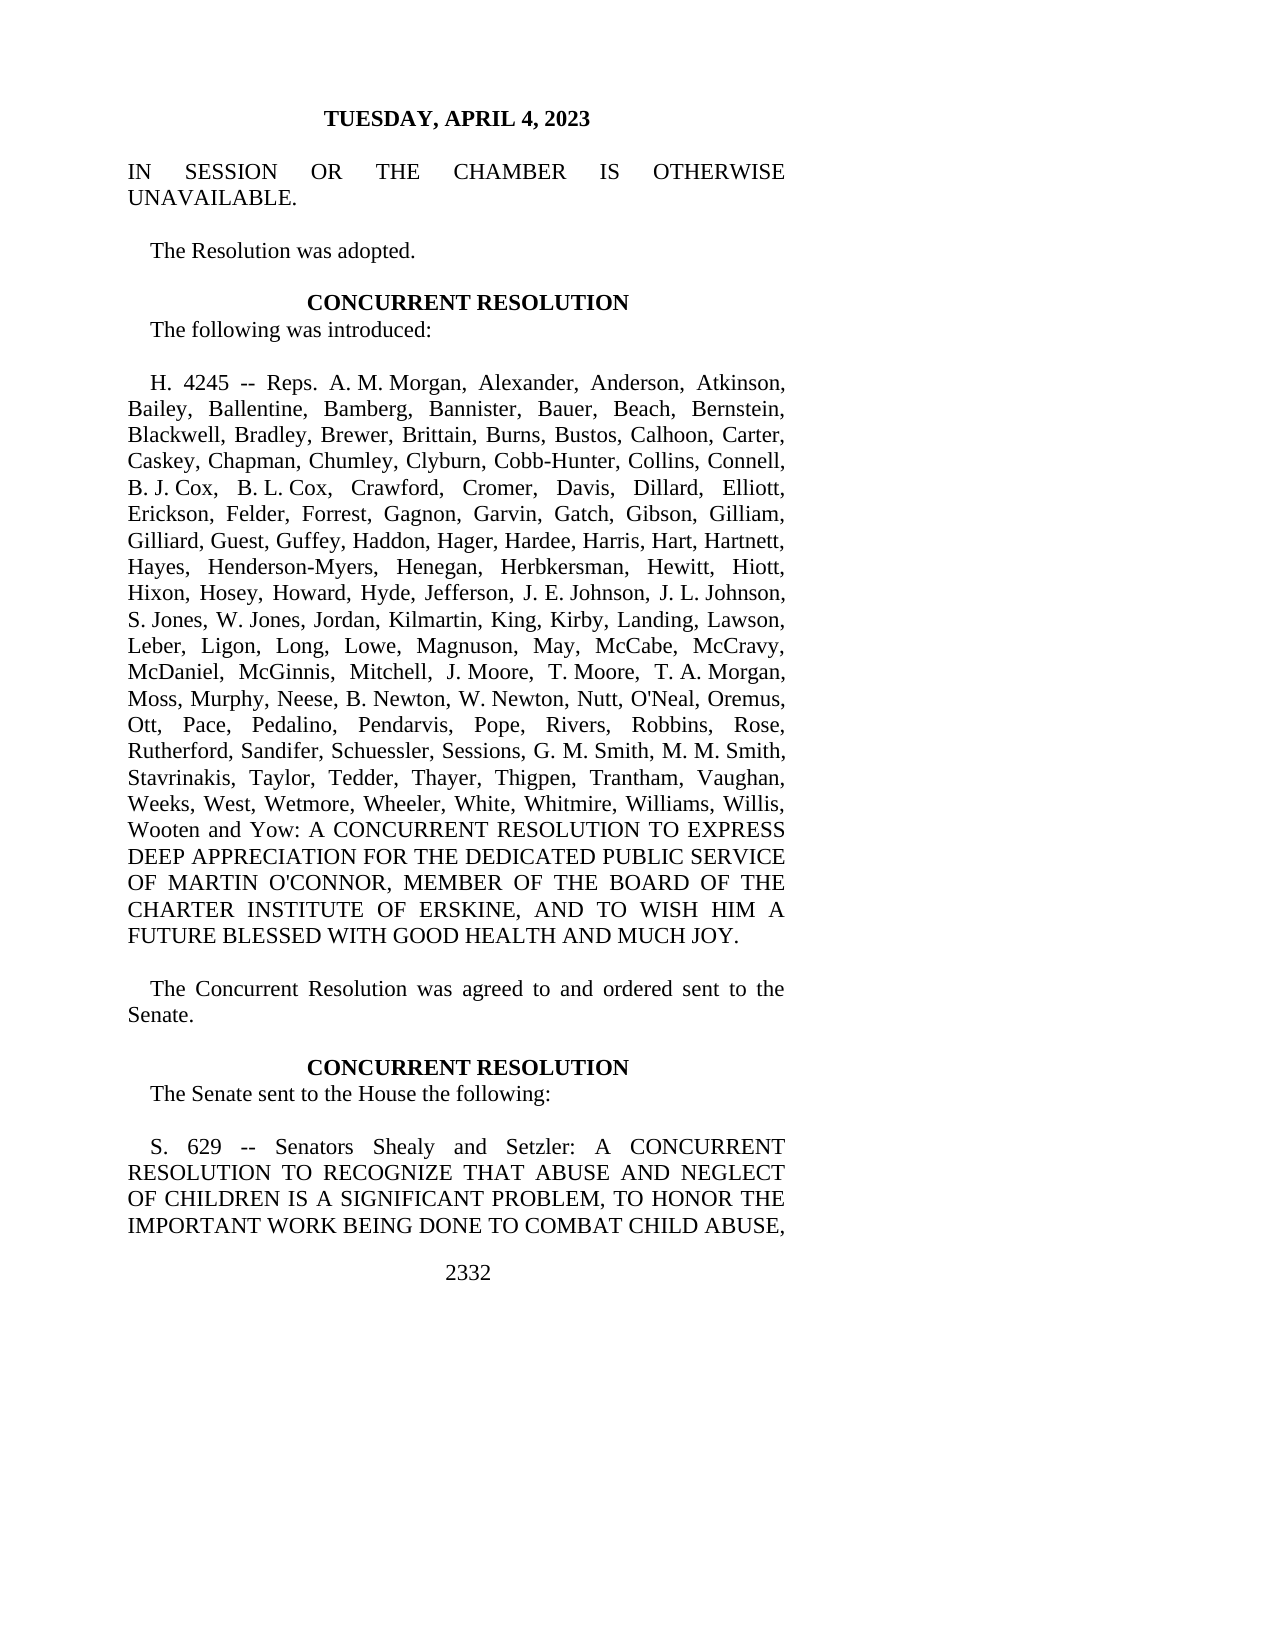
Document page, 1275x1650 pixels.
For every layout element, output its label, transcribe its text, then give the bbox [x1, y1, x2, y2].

text IN SESSION OR THE CHAMBER IS OTHERWISE UNAVAILABLE. [127, 158, 786, 210]
text The Resolution was adopted. [127, 237, 786, 263]
text The following was introduced: [127, 316, 786, 342]
text CONCURRENT RESOLUTION [127, 289, 786, 316]
text CONCURRENT RESOLUTION [127, 1054, 786, 1080]
text The Senate sent to the House the following: [127, 1080, 786, 1106]
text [127, 1133, 786, 1238]
text The Concurrent Resolution was agreed to and ordered sent to the Senate. [127, 975, 786, 1027]
text H. 4245 -- Reps. A. M. Morgan, Alexander, Anderson, Atkinson, Bailey, Ballentine, Bamberg, Bannister, Bauer, Beach, Bernstein, Blackwell, Bradley, Brewer, Brittain, Burns, Bustos, Calhoon, Carter, Caskey, Chapman, Chumley, Clyburn, Cobb-Hunter, Collins, Connell, B. J. Cox, B. L. Cox, Crawford, Cromer, Davis, Dillard, Elliott, Erickson, Felder, Forrest, Gagnon, Garvin, Gatch, Gibson, Gilliam, Gilliard, Guest, Guffey, Haddon, Hager, Hardee, Harris, Hart, Hartnett, Hayes, Henderson-Myers, Henegan, Herbkersman, Hewitt, Hiott, Hixon, Hosey, Howard, Hyde, Jefferson, J. E. Johnson, J. L. Johnson, S. Jones, W. Jones, Jordan, Kilmartin, King, Kirby, Landing, Lawson, Leber, Ligon, Long, Lowe, Magnuson, May, McCabe, McCravy, McDaniel, McGinnis, Mitchell, J. Moore, T. Moore, T. A. Morgan, Moss, Murphy, Neese, B. Newton, W. Newton, Nutt, O'Neal, Oremus, Ott, Pace, Pedalino, Pendarvis, Pope, Rivers, Robbins, Rose, Rutherford, Sandifer, Schuessler, Sessions, G. M. Smith, M. M. Smith, Stavrinakis, Taylor, Tedder, Thayer, Thigpen, Trantham, Vaughan, Weeks, West, Wetmore, Wheeler, White, Whitmire, Williams, Willis, Wooten and Yow: A CONCURRENT RESOLUTION TO EXPRESS DEEP APPRECIATION FOR THE DEDICATED PUBLIC SERVICE OF MARTIN O'CONNOR, MEMBER OF THE BOARD OF THE CHARTER INSTITUTE OF ERSKINE, AND TO WISH HIM A FUTURE BLESSED WITH GOOD HEALTH AND MUCH JOY. [127, 368, 786, 948]
